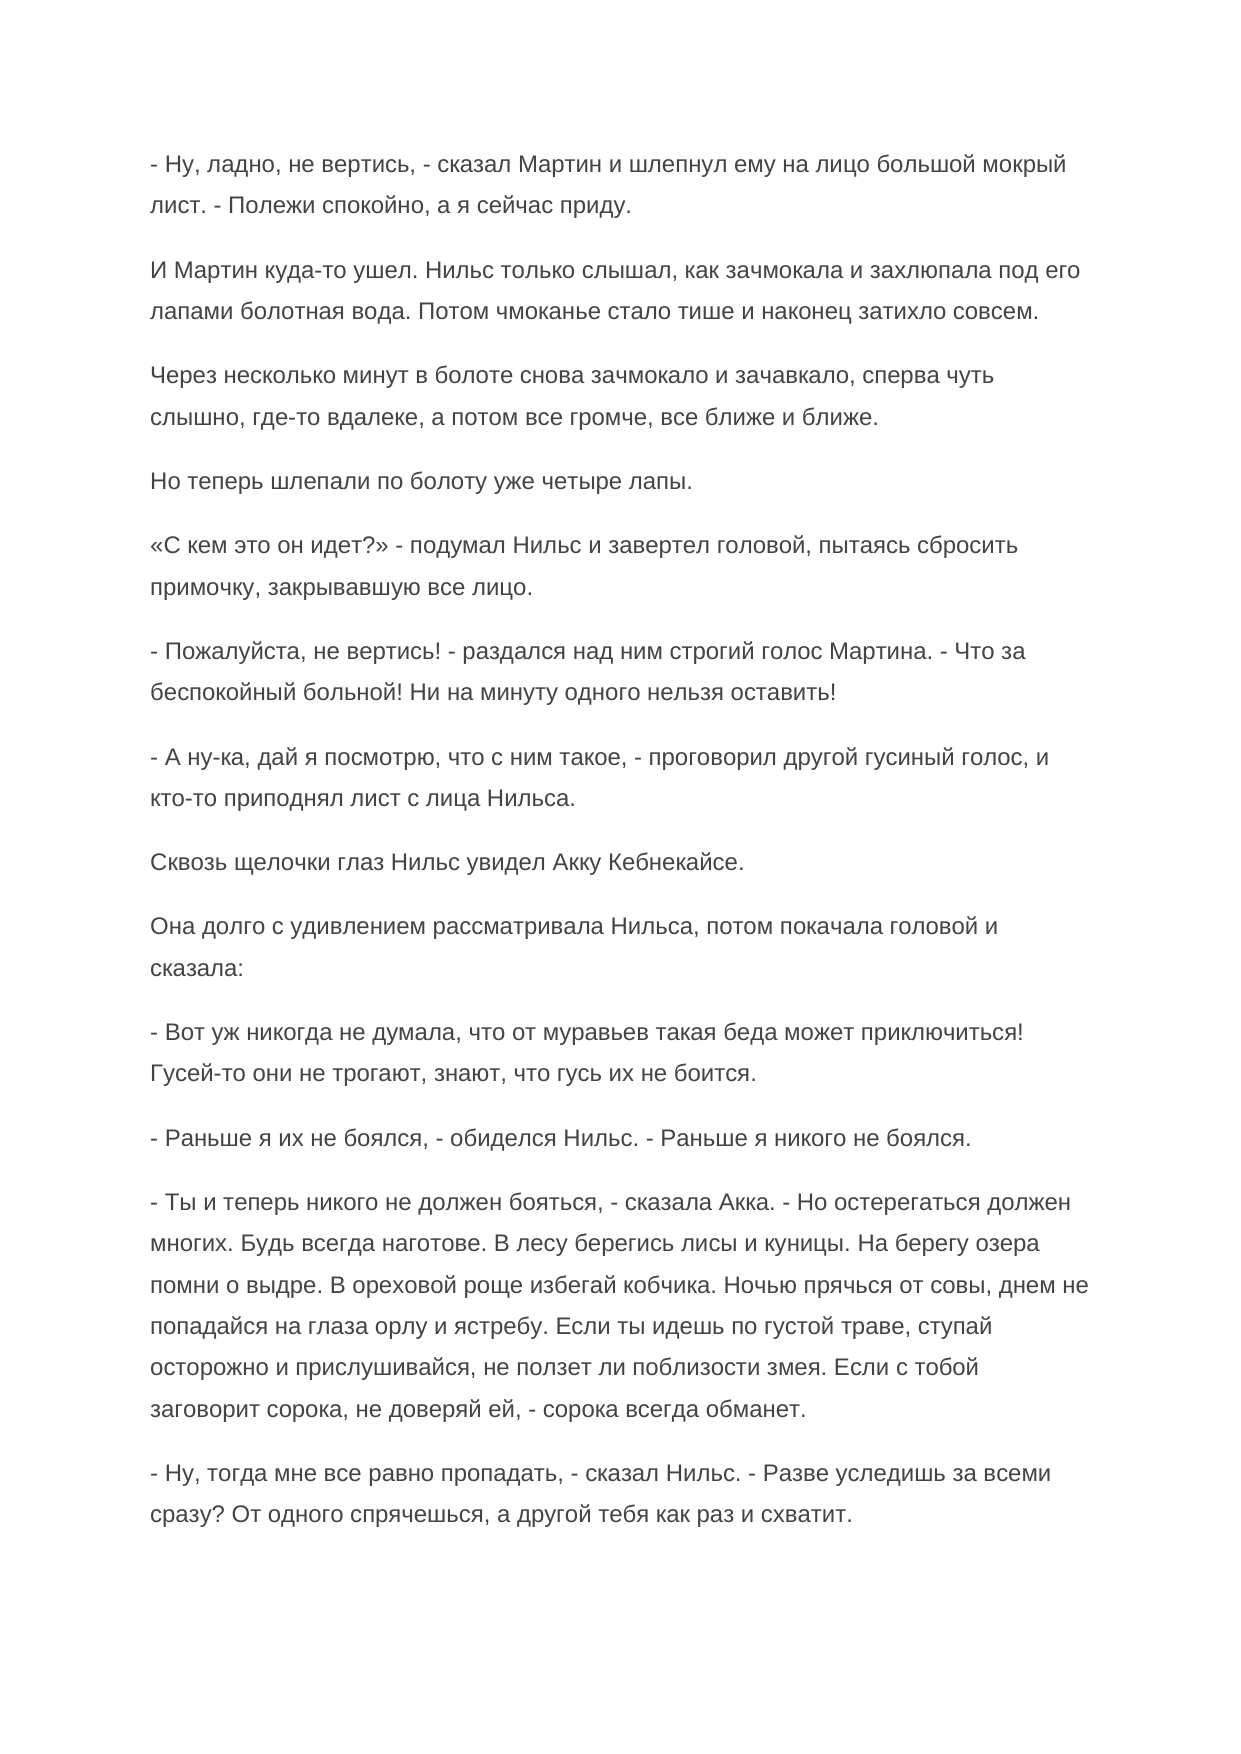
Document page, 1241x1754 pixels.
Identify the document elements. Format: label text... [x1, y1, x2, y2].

text - А ну-ка, дай я посмотрю, что с ним такое, - проговорил другой гусиный голос, и кто-то приподнял лист с лица Нильса. [150, 742, 1090, 811]
text - Раньше я их не боялся, - обиделся Нильс. - Раньше я никого не боялся. [150, 1123, 1090, 1151]
text Через несколько минут в болоте снова зачмокало и зачавкало, сперва чуть слышно, где-то вдалеке, а потом все громче, все ближе и ближе. [150, 361, 1090, 430]
text Сквозь щелочки глаз Нильс увидел Акку Кебнекайсе. [150, 848, 1090, 876]
text «С кем это он идет?» - подумал Нильс и завертел головой, пытаясь сбросить примочку, закрывавшую все лицо. [150, 531, 1090, 600]
text - Пожалуйста, не вертись! - раздался над ним строгий голос Мартина. - Что за беспокойный больной! Ни на минуту одного нельзя оставить! [150, 637, 1090, 706]
text - Ну, ладно, не вертись, - сказал Мартин и шлепнул ему на лицо большой мокрый лист. - Полежи спокойно, а я сейчас приду. [150, 150, 1090, 219]
text - Ну, тогда мне все равно пропадать, - сказал Нильс. - Разве уследишь за всеми сразу? От одного спрячешься, а другой тебя как раз и схватит. [150, 1459, 1090, 1528]
text И Мартин куда-то ушел. Нильс только слышал, как зачмокала и захлюпала под его лапами болотная вода. Потом чмоканье стало тише и наконец затихло совсем. [150, 256, 1090, 324]
text - Ты и теперь никого не должен бояться, - сказала Акка. - Но остерегаться должен многих. Будь всегда наготове. В лесу берегись лисы и куницы. На берегу озера помни о выдре. В ореховой роще избегай кобчика. Ночью прячься от совы, днем не попадайся на глаза орлу и ястребу. Если ты идешь по густой траве, ступай осторожно и прислушивайся, не ползет ли поблизости змея. Если с тобой заговорит сорока, не доверяй ей, - сорока всегда обманет. [150, 1188, 1090, 1422]
text - Вот уж никогда не думала, что от муравьев такая беда может приключиться! Гусей-то они не трогают, знают, что гусь их не боится. [150, 1018, 1090, 1087]
text Но теперь шлепали по болоту уже четыре лапы. [150, 467, 1090, 494]
text Она долго с удивлением рассматривала Нильса, потом покачала головой и сказала: [150, 912, 1090, 981]
